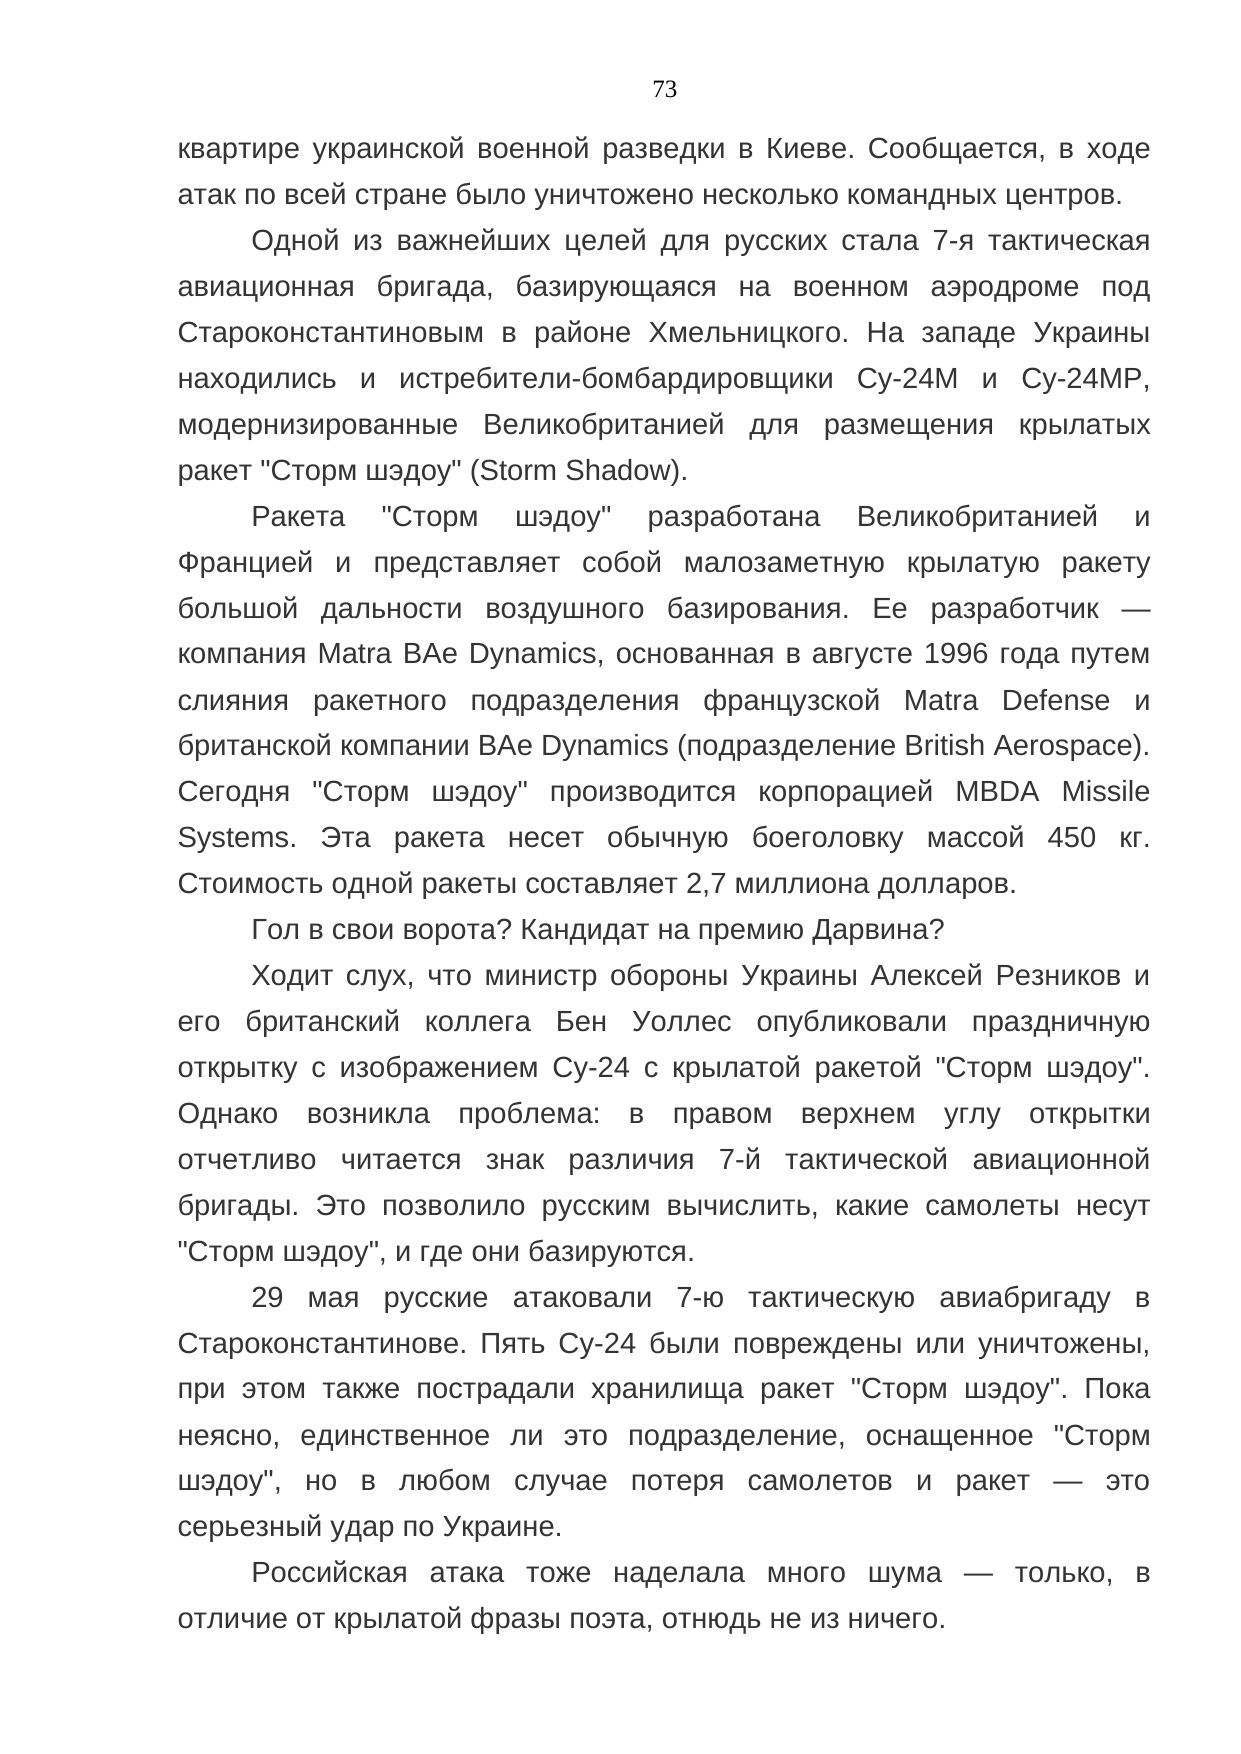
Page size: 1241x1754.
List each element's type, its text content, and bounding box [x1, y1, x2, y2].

text Одной из важнейших целей для русских стала 7-я тактическая авиационная бригада, базирующаяся на военном аэродроме под Староконстантиновым в районе Хмельницкого. На западе Украины находились и истребители-бомбардировщики Су-24М и Су-24МР, модернизированные Великобританией для размещения крылатых ракет "Сторм шэдоу" (Storm Shadow). [177, 223, 1152, 486]
text Российская атака тоже наделала много шума — только, в отличие от крылатой фразы поэта, отнюдь не из ничего. [177, 1555, 1152, 1635]
text Ракета "Сторм шэдоу" разработана Великобританией и Францией и представляет собой малозаметную крылатую ракету большой дальности воздушного базирования. Ее разработчик — компания Matra BAe Dynamics, основанная в августе 1996 года путем слияния ракетного подразделения французской Matra Defense и британской компании BAe Dynamics (подразделение British Aerospace). Сегодня "Сторм шэдоу" производится корпорацией MBDA Missile Systems. Эта ракета несет обычную боеголовку массой 450 кг. Стоимость одной ракеты составляет 2,7 миллиона долларов. [177, 499, 1152, 900]
text 29 мая русские атаковали 7-ю тактическую авиабригаду в Староконстантинове. Пять Су-24 были повреждены или уничтожены, при этом также пострадали хранилища ракет "Сторм шэдоу". Пока неясно, единственное ли это подразделение, оснащенное "Сторм шэдоу", но в любом случае потеря самолетов и ракет — это серьезный удар по Украине. [177, 1280, 1152, 1543]
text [177, 131, 1152, 211]
text Ходит слух, что министр обороны Украины Алексей Резников и его британский коллега Бен Уоллес опубликовали праздничную открытку с изображением Су-24 с крылатой ракетой "Сторм шэдоу". Однако возникла проблема: в правом верхнем углу открытки отчетливо читается знак различия 7-й тактической авиационной бригады. Это позволило русским вычислить, какие самолеты несут "Сторм шэдоу", и где они базируются. [177, 958, 1152, 1267]
text Гол в свои ворота? Кандидат на премию Дарвина? [177, 912, 1152, 946]
